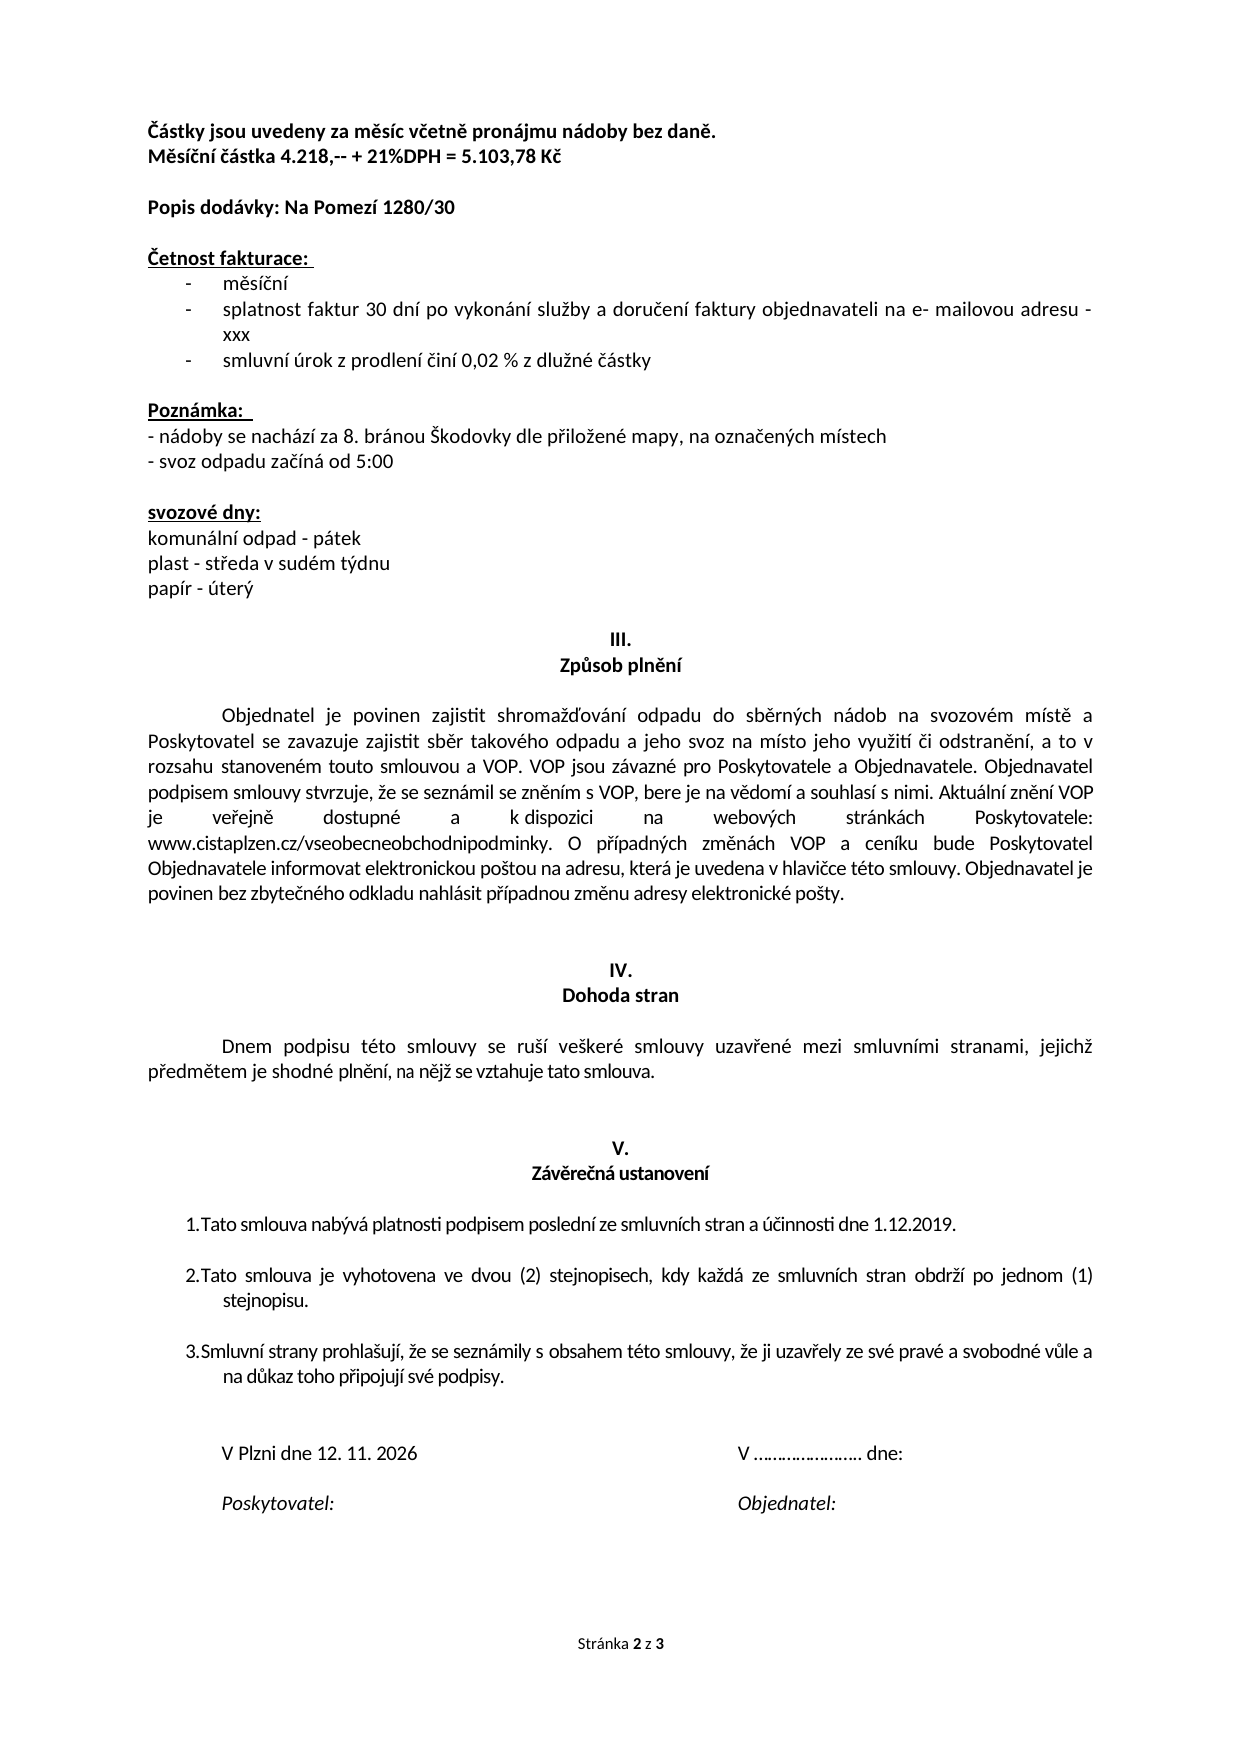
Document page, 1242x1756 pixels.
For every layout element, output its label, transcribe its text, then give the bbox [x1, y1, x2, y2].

list Tato smlouva je vyhotovena ve dvou (2) stejnopisech, kdy každá ze smluvních stran obdrží po jednom (1) stejnopisu. [185, 1262, 1094, 1313]
text Závěrečná ustanovení [148, 1160, 1094, 1186]
text V Plzni dne 29.11.2019 V ………………….. dne: [148, 1440, 1094, 1465]
text V. [148, 1135, 1094, 1160]
list měsíční [185, 271, 1094, 296]
text Dohoda stran [148, 982, 1094, 1008]
text plast - středa v sudém týdnu [148, 550, 1094, 576]
text Dnem podpisu této smlouvy se ruší veškeré smlouvy uzavřené mezi smluvními stranami, jejichž předmětem je shodné plnění, na nějž se vztahuje tato smlouva. [148, 1033, 1094, 1084]
text - nádoby se nachází za 8. bránou Škodovky dle přiložené mapy, na označených místech [148, 423, 1094, 448]
text papír - úterý [148, 576, 1094, 601]
text svozové dny: [148, 499, 1094, 525]
list smluvní úrok z prodlení činí 0,02 % z dlužné částky [185, 347, 1094, 372]
text Popis dodávky: Na Pomezí 1280/30 [148, 194, 1094, 220]
text komunální odpad - pátek [148, 525, 1094, 550]
text Způsob plnění [148, 652, 1094, 677]
text Objednatel je povinen zajistit shromažďování odpadu do sběrných nádob na svozovém místě a Poskytovatel se zavazuje zajistit sběr takového odpadu a jeho svoz na místo jeho využití či odstranění, a to v rozsahu stanoveném touto smlouvou a VOP. VOP jsou závazné pro Poskytovatele a Objednavatele. Objednavatel podpisem smlouvy stvrzuje, že se seznámil se zněním s VOP, bere je na vědomí a souhlasí s nimi. Aktuální znění VOP je veřejně dostupné a k dispozici na webových stránkách Poskytovatele: www.cistaplzen.cz/vseobecneobchodnipodminky. O případných změnách VOP a ceníku bude Poskytovatel Objednavatele informovat elektronickou poštou na adresu, která je uvedena v hlavičce této smlouvy. Objednavatel je povinen bez zbytečného odkladu nahlásit případnou změnu adresy elektronické pošty. [148, 703, 1094, 906]
text Poskytovatel: Objednatel: [148, 1491, 1094, 1516]
text - svoz odpadu začíná od 5:00 [148, 448, 1094, 474]
text III. [148, 626, 1094, 652]
list Smluvní strany prohlašují, že se seznámily s obsahem této smlouvy, že ji uzavřely ze své pravé a svobodné vůle a na důkaz toho připojují své podpisy. [185, 1338, 1094, 1389]
text IV. [148, 957, 1094, 982]
list splatnost faktur 30 dní po vykonání služby a doručení faktury objednavateli na e- mailovou adresu - xxx [185, 296, 1094, 347]
text Četnost fakturace: [148, 245, 1094, 271]
text Poznámka: [148, 398, 1094, 423]
text Měsíční částka 4.218,-- + 21%DPH = 5.103,78 Kč [148, 143, 1094, 169]
list Tato smlouva nabývá platnosti podpisem poslední ze smluvních stran a účinnosti dne 1.12.2019. [185, 1211, 1094, 1236]
text Částky jsou uvedeny za měsíc včetně pronájmu nádoby bez daně. [148, 118, 1094, 143]
